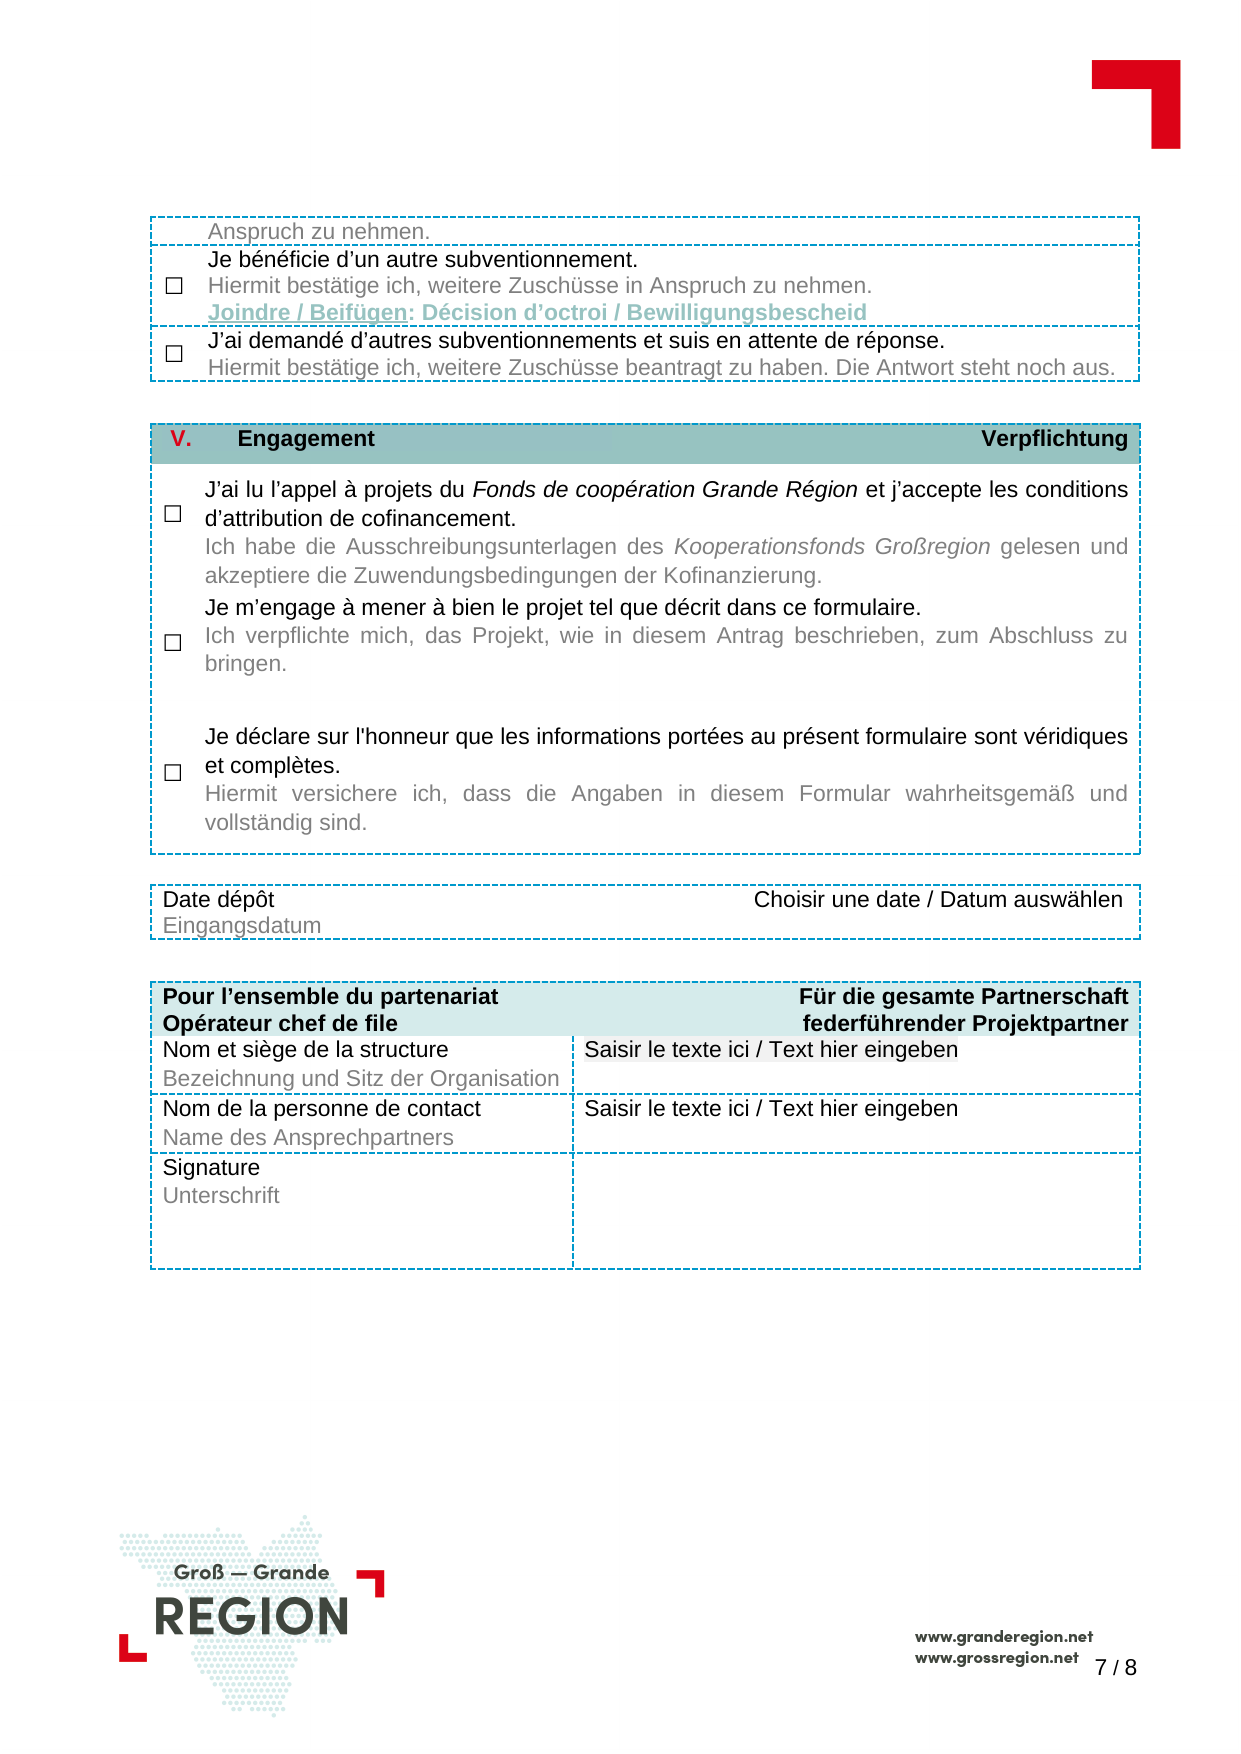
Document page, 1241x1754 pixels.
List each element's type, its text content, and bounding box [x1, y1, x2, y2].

table_cell [573, 1093, 1140, 1152]
table_header Engagement [151, 423, 623, 464]
table_cell Je déclare sur l'honneur que les informations portées au présent formulaire sont véridiques et complètes. Hiermit versichere ich, dass die Angaben in diesem Formular wahrheitsgemäß und vollständig sind. [193, 723, 1140, 853]
table_cell J’ai demandé d’autres subventionnements et suis en attente de réponse. Hiermit bestätige ich, weitere Zuschüsse beantragt zu haben. Die Antwort steht noch aus. [196, 325, 1139, 380]
table_cell [151, 464, 193, 593]
table_cell [151, 594, 193, 723]
table_cell Je bénéficie d’un autre subventionnement. Hiermit bestätige ich, weitere Zuschüsse in Anspruch zu nehmen. Joindre / Beifügen: Décision d’octroi / Bewilligungsbescheid [196, 244, 1139, 325]
table_header Pour l’ensemble du partenariat Opérateur chef de file [151, 981, 573, 1036]
table_cell [151, 216, 196, 244]
picture [1, 1, 1239, 1750]
table_cell Signature Unterschrift [151, 1152, 573, 1268]
table_header Verpflichtung [623, 423, 1140, 464]
table_cell [151, 723, 193, 853]
table_cell J’ai lu l’appel à projets du Fonds de coopération Grande Région et j’accepte les conditions d’attribution de cofinancement. Ich habe die Ausschreibungsunterlagen des Kooperationsfonds Großregion gelesen und akzeptiere die Zuwendungsbedingungen der Kofinanzierung. [193, 464, 1140, 593]
table_cell [573, 1152, 1140, 1268]
table_header Date dépôt Eingangsdatum [151, 884, 622, 938]
table_cell Nom et siège de la structure Bezeichnung und Sitz der Organisation [151, 1036, 573, 1093]
table_cell [573, 1036, 1140, 1093]
table_cell Nom de la personne de contact Name des Ansprechpartners [151, 1093, 573, 1152]
table_cell [151, 244, 196, 325]
table_header Für die gesamte Partnerschaft federführender Projektpartner [573, 981, 1140, 1036]
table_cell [196, 216, 1139, 244]
table_cell [151, 325, 196, 380]
table_cell Je m’engage à mener à bien le projet tel que décrit dans ce formulaire. Ich verpflichte mich, das Projekt, wie in diesem Antrag beschrieben, zum Abschluss zu bringen. [193, 594, 1140, 723]
table_header [623, 884, 1140, 938]
